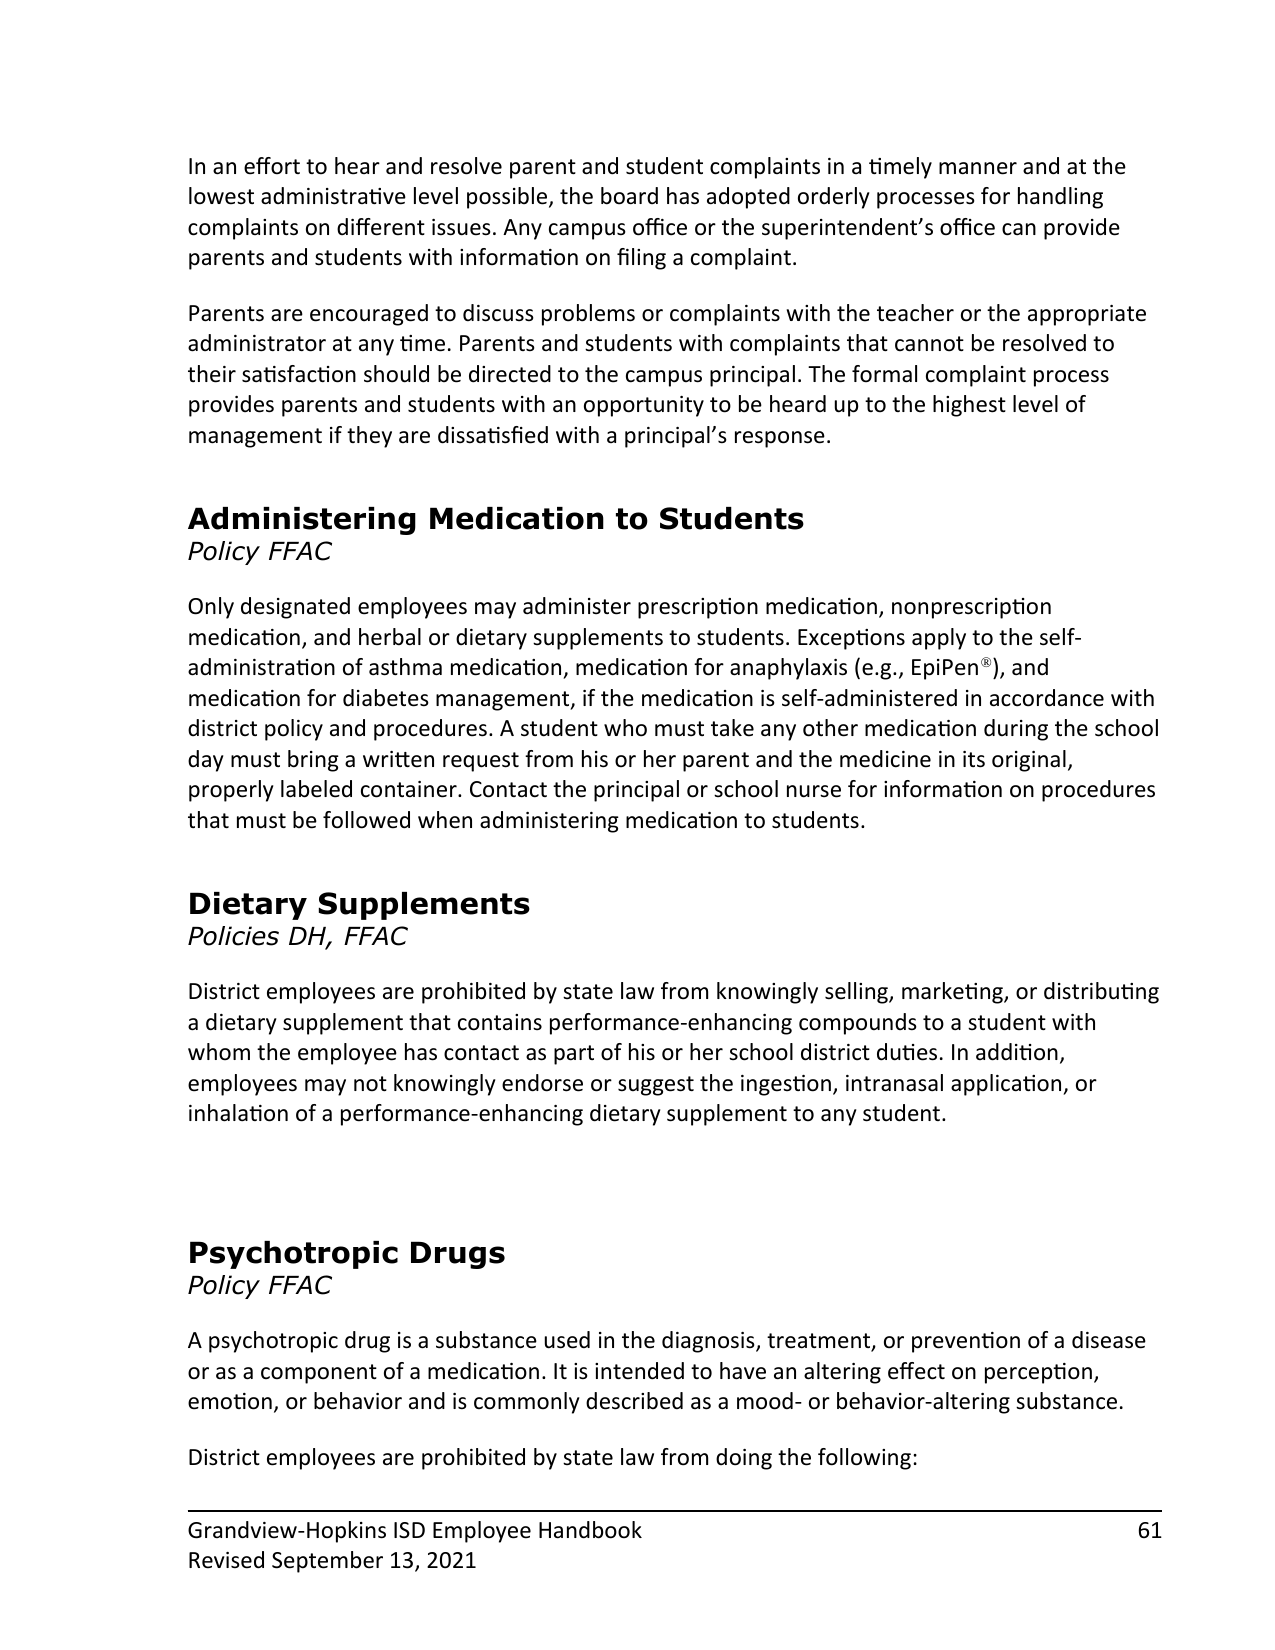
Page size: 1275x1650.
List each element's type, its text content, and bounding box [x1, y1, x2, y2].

subtitle Administering Medication to Students [187, 500, 1162, 535]
text Parents are encouraged to discuss problems or complaints with the teacher or the appropriate administrator at any time. Parents and students with complaints that cannot be resolved to their satisfaction should be directed to the campus principal. The formal complaint process provides parents and students with an opportunity to be heard up to the highest level of management if they are dissatisfied with a principal’s response. [187, 297, 1162, 450]
subtitle Psychotropic Drugs [187, 1234, 1162, 1269]
subtitle Policy FFAC [187, 1269, 1162, 1299]
text District employees are prohibited by state law from knowingly selling, marketing, or distributing a dietary supplement that contains performance-enhancing compounds to a student with whom the employee has contact as part of his or her school district duties. In addition, employees may not knowingly endorse or suggest the ingestion, intranasal application, or inhalation of a performance-enhancing dietary supplement to any student. [187, 976, 1162, 1128]
subtitle Policy FFAC [187, 535, 1162, 566]
text District employees are prohibited by state law from doing the following: [187, 1441, 1162, 1472]
subtitle Policies DH, FFAC [187, 920, 1162, 951]
text Only designated employees may administer prescription medication, nonprescription medication, and herbal or dietary supplements to students. Exceptions apply to the self-administration of asthma medication, medication for anaphylaxis (e.g., EpiPen), and medication for diabetes management, if the medication is self-administered in accordance with district policy and procedures. A student who must take any other medication during the school day must bring a written request from his or her parent and the medicine in its original, properly labeled container. Contact the principal or school nurse for information on procedures that must be followed when administering medication to students. [187, 591, 1162, 835]
text A psychotropic drug is a substance used in the diagnosis, treatment, or prevention of a disease or as a component of a medication. It is intended to have an altering effect on perception, emotion, or behavior and is commonly described as a mood- or behavior-altering substance. [187, 1324, 1162, 1416]
subtitle Dietary Supplements [187, 885, 1162, 920]
text In an effort to hear and resolve parent and student complaints in a timely manner and at the lowest administrative level possible, the board has adopted orderly processes for handling complaints on different issues. Any campus office or the superintendent’s office can provide parents and students with information on filing a complaint. [187, 150, 1162, 272]
